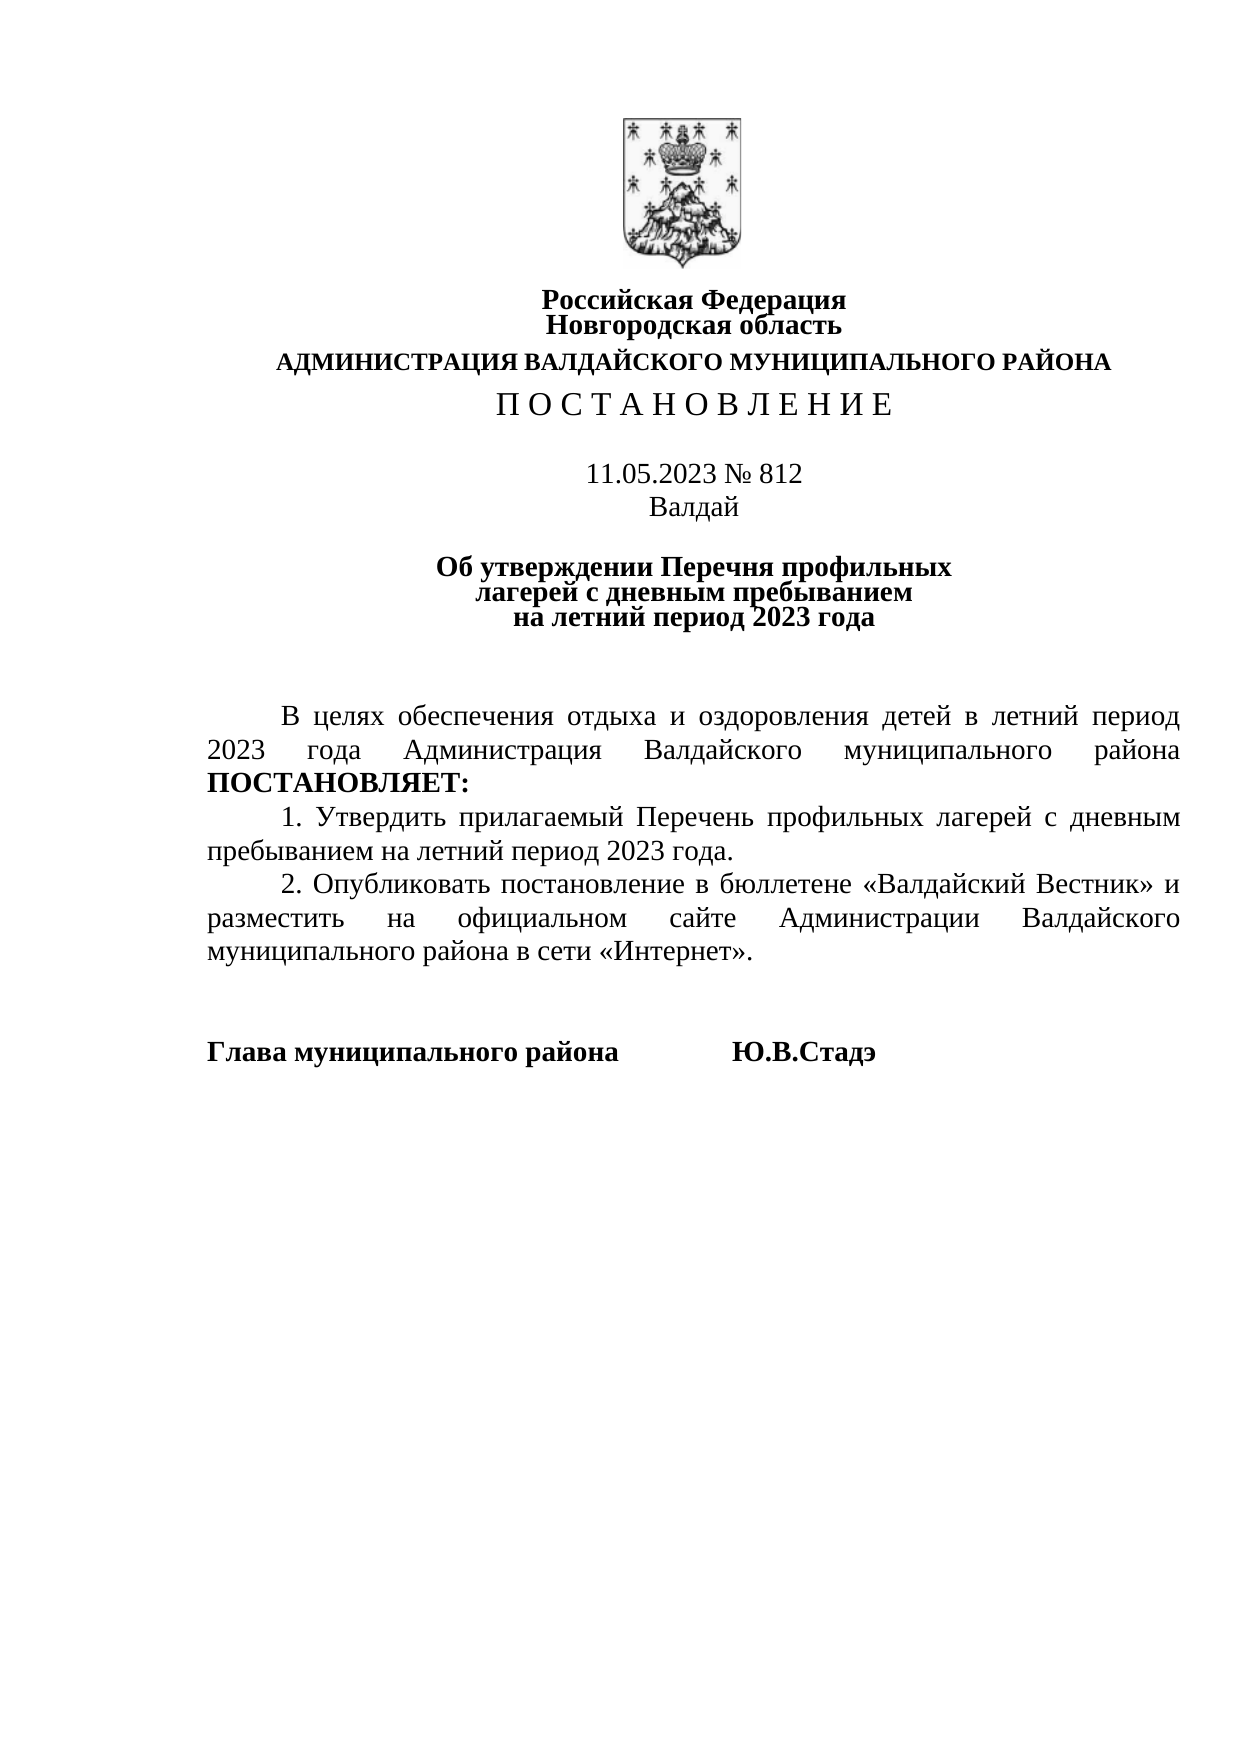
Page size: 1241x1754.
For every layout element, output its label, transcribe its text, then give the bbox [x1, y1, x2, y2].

text лагерей с дневным пребыванием [207, 581, 1181, 606]
text Российская Федерация [207, 118, 1181, 314]
text Глава муниципального района Ю.В.Стадэ [207, 1034, 1181, 1067]
text 2. Опубликовать постановление в бюллетене «Валдайский Вестник» и разместить на официальном сайте Администрации Валдайского муниципального района в сети «Интернет». [207, 866, 1181, 967]
text В целях обеспечения отдыха и оздоровления детей в летний период 2023 года Администрация Валдайского муниципального района ПОСТАНОВЛЯЕТ: [207, 698, 1181, 799]
text 1. Утвердить прилагаемый Перечень профильных лагерей с дневным пребыванием на летний период 2023 года. [207, 799, 1181, 866]
text на летний период 2023 года [207, 606, 1181, 631]
text Об утверждении Перечня профильных [207, 556, 837, 581]
text 11.05.2023 № 812 [207, 456, 1181, 489]
subtitle П О С Т А Н О В Л Е Н И Е [207, 384, 1181, 423]
text Валдай [207, 489, 1181, 523]
subtitle АДМИНИСТРАЦИЯ ВАЛДАЙСКОГО МУНИЦИПАЛЬНОГО РАЙОНА [207, 347, 1181, 376]
subtitle Новгородская область [207, 314, 1181, 339]
text Об утверждении Перечня профильных [841, 556, 1181, 581]
